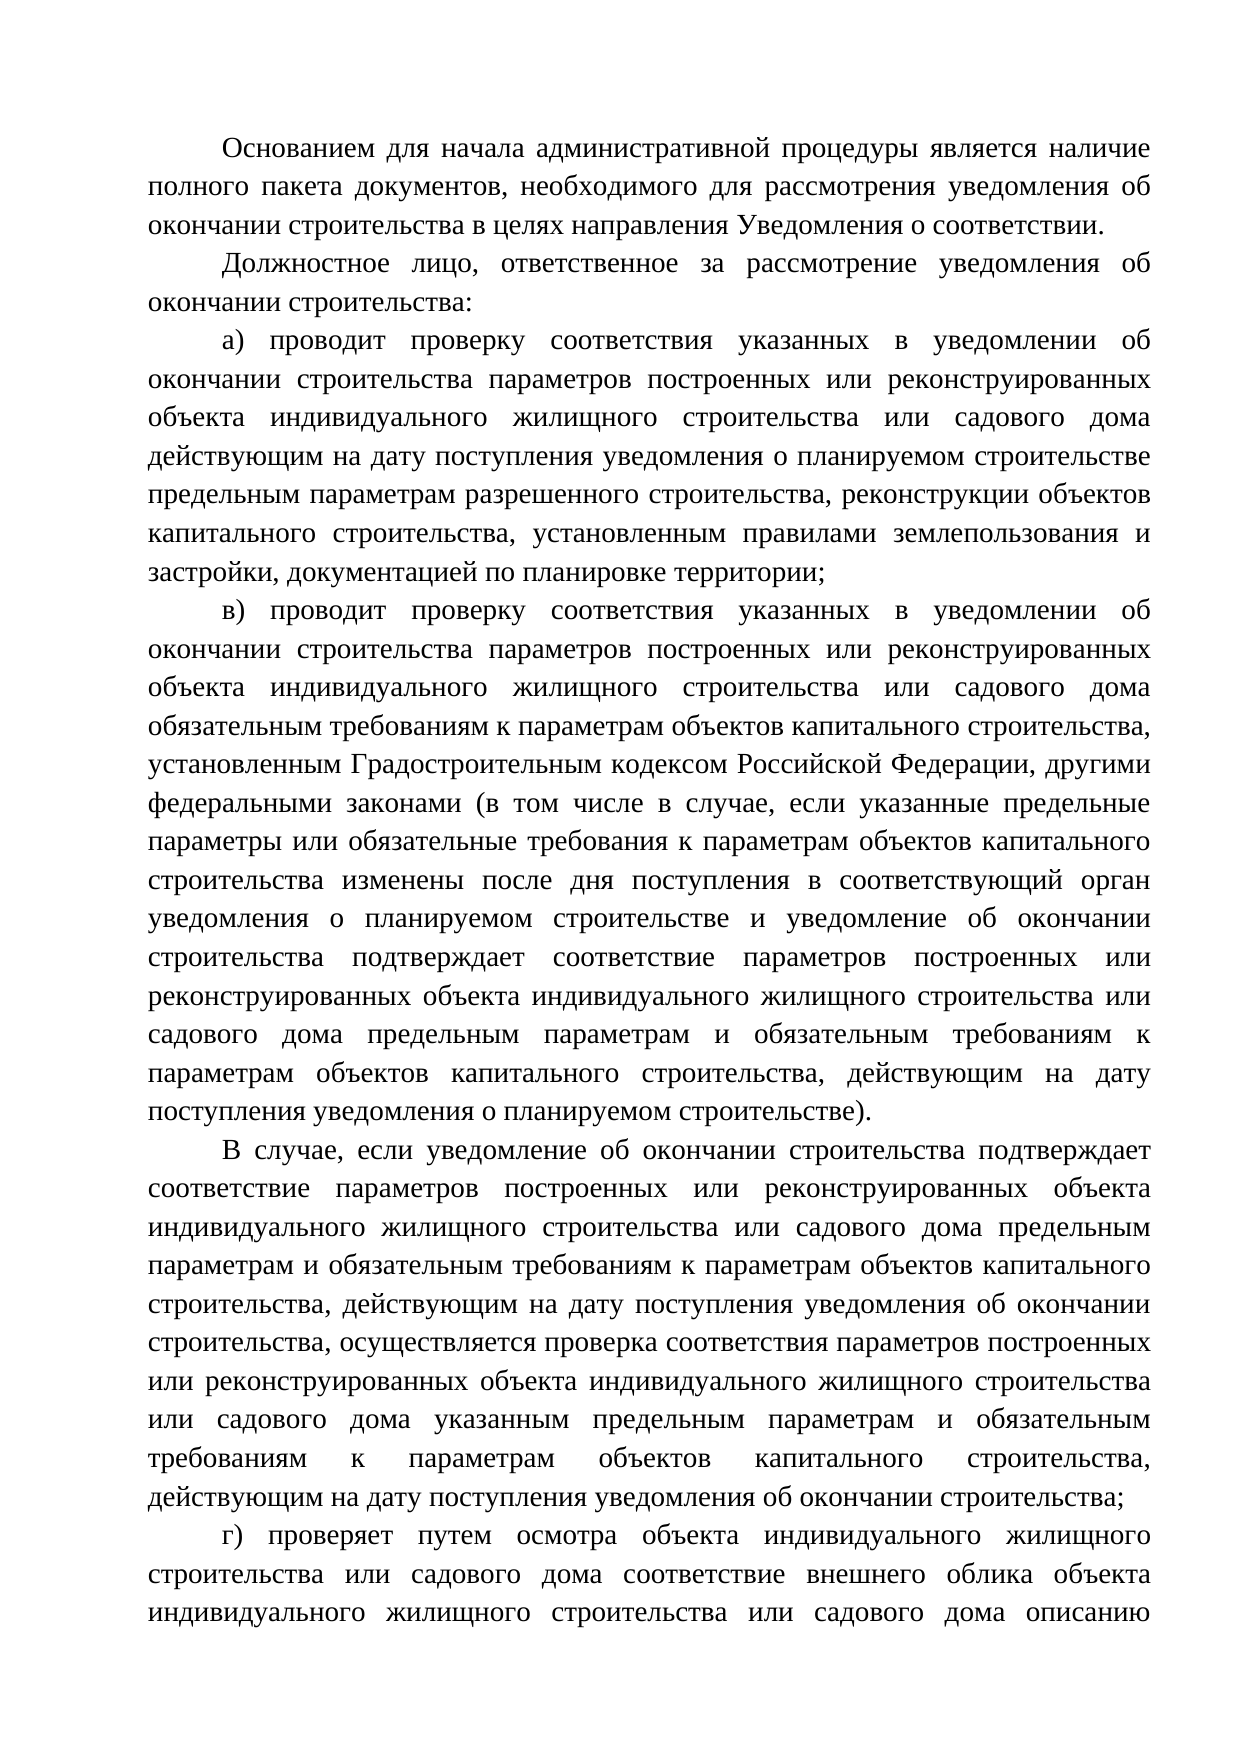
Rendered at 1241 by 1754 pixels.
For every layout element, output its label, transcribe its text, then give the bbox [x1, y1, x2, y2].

text Должностное лицо, ответственное за рассмотрение уведомления об окончании строительства: [148, 245, 1152, 317]
text В случае, если уведомление об окончании строительства подтверждает соответствие параметров построенных или реконструированных объекта индивидуального жилищного строительства или садового дома предельным параметрам и обязательным требованиям к параметрам объектов капитального строительства, действующим на дату поступления уведомления об окончании строительства, осуществляется проверка соответствия параметров построенных или реконструированных объекта индивидуального жилищного строительства или садового дома указанным предельным параметрам и обязательным требованиям к параметрам объектов капитального строительства, действующим на дату поступления уведомления об окончании строительства; [148, 1132, 1152, 1512]
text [148, 1517, 1152, 1628]
text а) проводит проверку соответствия указанных в уведомлении об окончании строительства параметров построенных или реконструированных объекта индивидуального жилищного строительства или садового дома действующим на дату поступления уведомления о планируемом строительстве предельным параметрам разрешенного строительства, реконструкции объектов капитального строительства, установленным правилами землепользования и застройки, документацией по планировке территории; [148, 322, 1152, 587]
text в) проводит проверку соответствия указанных в уведомлении об окончании строительства параметров построенных или реконструированных объекта индивидуального жилищного строительства или садового дома обязательным требованиям к параметрам объектов капитального строительства, установленным Градостроительным кодексом Российской Федерации, другими федеральными законами (в том числе в случае, если указанные предельные параметры или обязательные требования к параметрам объектов капитального строительства изменены после дня поступления в соответствующий орган уведомления о планируемом строительстве и уведомление об окончании строительства подтверждает соответствие параметров построенных или реконструированных объекта индивидуального жилищного строительства или садового дома предельным параметрам и обязательным требованиям к параметрам объектов капитального строительства, действующим на дату поступления уведомления о планируемом строительстве). [148, 592, 1152, 1127]
text Основанием для начала административной процедуры является наличие полного пакета документов, необходимого для рассмотрения уведомления об окончании строительства в целях направления Уведомления о соответствии. [148, 130, 1152, 240]
